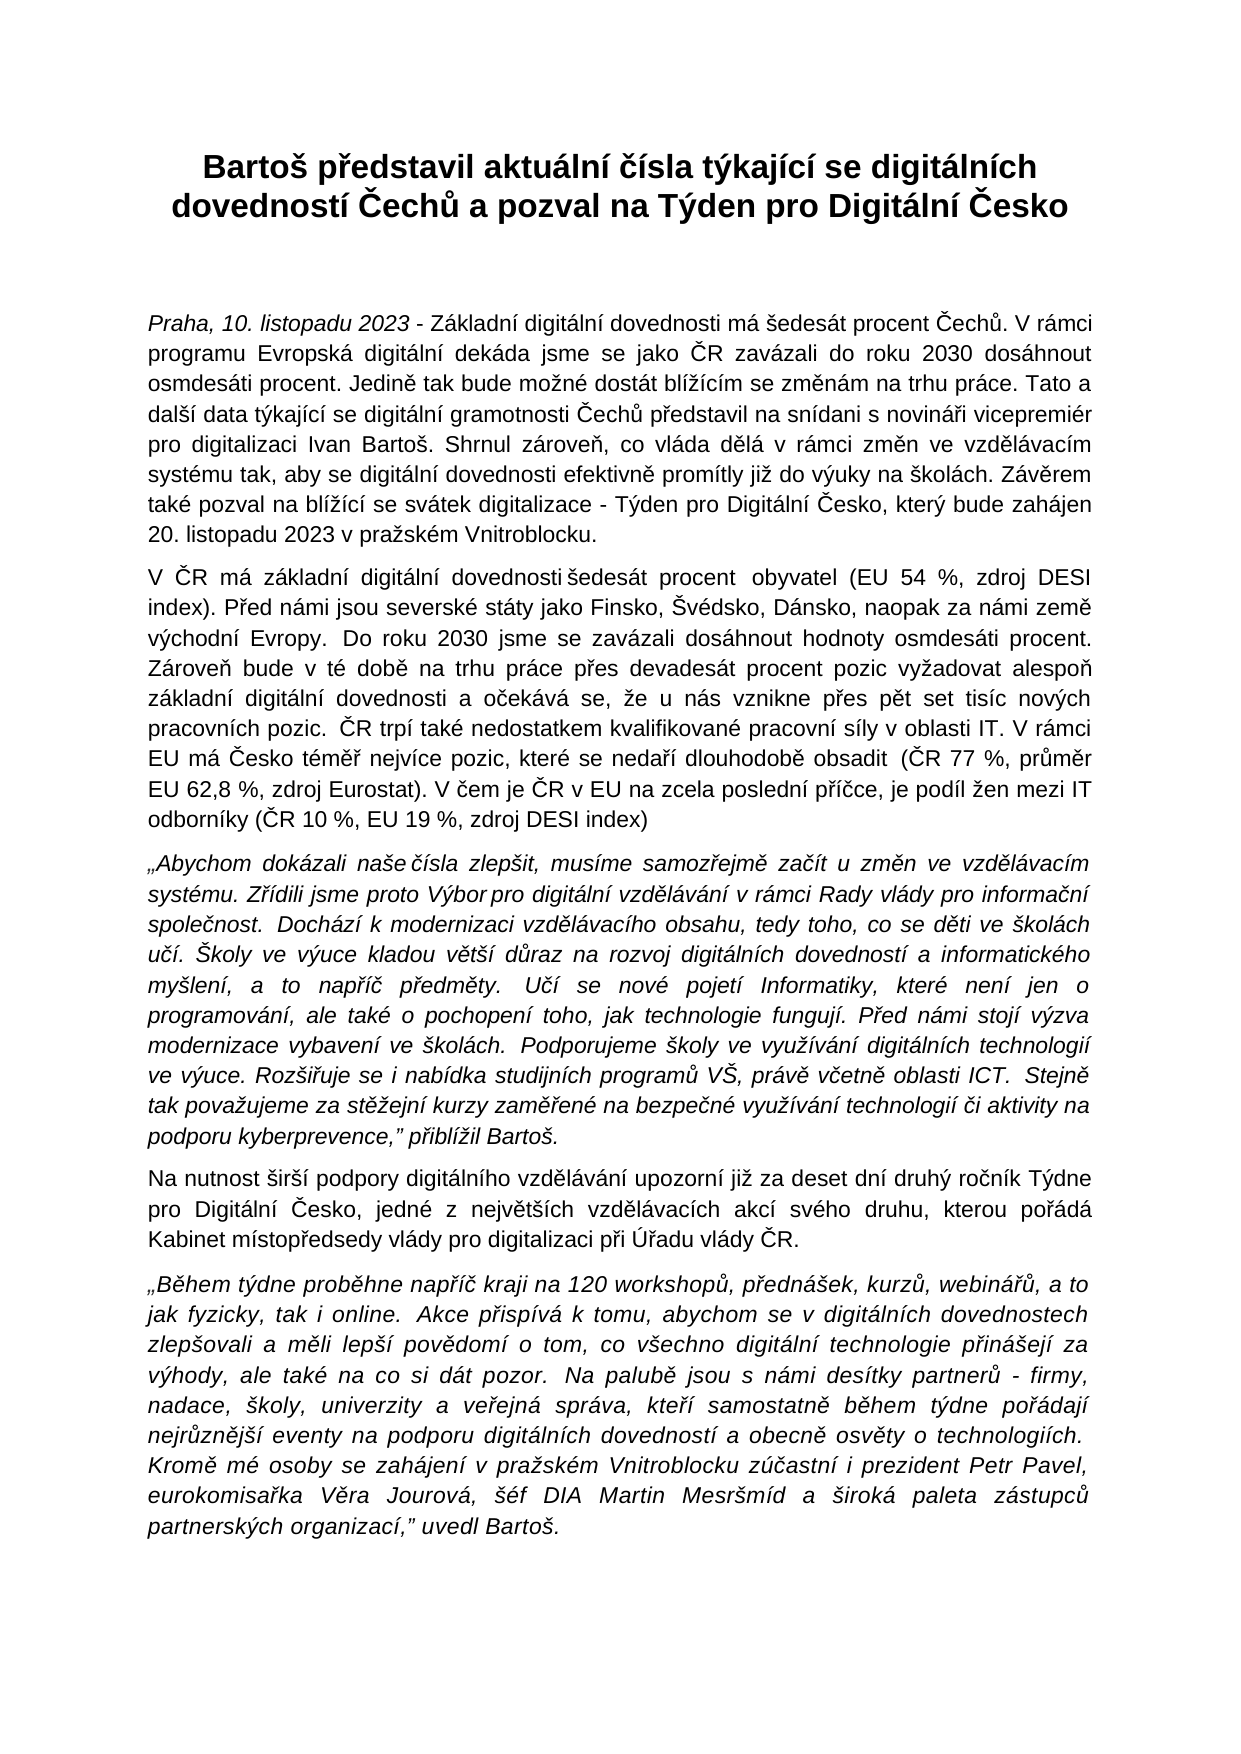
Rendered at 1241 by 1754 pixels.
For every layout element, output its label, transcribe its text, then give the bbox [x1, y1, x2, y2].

text V ČR má základní digitální dovednosti šedesát procent obyvatel (EU 54 %, zdroj DESI index). Před námi jsou severské státy jako Finsko, Švédsko, Dánsko, naopak za námi země východní Evropy. Do roku 2030 jsme se zavázali dosáhnout hodnoty osmdesáti procent. Zároveň bude v té době na trhu práce přes devadesát procent pozic vyžadovat alespoň základní digitální dovednosti a očekává se, že u nás vznikne přes pět set tisíc nových pracovních pozic. ČR trpí také nedostatkem kvalifikované pracovní síly v oblasti IT. V rámci EU má Česko téměř nejvíce pozic, které se nedaří dlouhodobě obsadit (ČR 77 %, průměr EU 62,8 %, zdroj Eurostat). V čem je ČR v EU na zcela poslední příčce, je podíl žen mezi IT odborníky (ČR 10 %, EU 19 %, zdroj DESI index) [148, 564, 1093, 832]
text Bartoš představil aktuální čísla týkající se digitálních dovedností Čechů a pozval na Týden pro Digitální Česko [148, 148, 1093, 224]
text Praha, 10. listopadu 2023 - Základní digitální dovednosti má šedesát procent Čechů. V rámci programu Evropská digitální dekáda jsme se jako ČR zavázali do roku 2030 dosáhnout osmdesáti procent. Jedině tak bude možné dostát blížícím se změnám na trhu práce. Tato a další data týkající se digitální gramotnosti Čechů představil na snídani s novináři vicepremiér pro digitalizaci Ivan Bartoš. Shrnul zároveň, co vláda dělá v rámci změn ve vzdělávacím systému tak, aby se digitální dovednosti efektivně promítly již do výuky na školách. Závěrem také pozval na blížící se svátek digitalizace - Týden pro Digitální Česko, který bude zahájen 20. listopadu 2023 v pražském Vnitroblocku. [148, 310, 1093, 548]
text Na nutnost širší podpory digitálního vzdělávání upozorní již za deset dní druhý ročník Týdne pro Digitální Česko, jedné z největších vzdělávacích akcí svého druhu, kterou pořádá Kabinet místopředsedy vlády pro digitalizaci při Úřadu vlády ČR. [148, 1165, 1093, 1252]
text „Abychom dokázali naše čísla zlepšit, musíme samozřejmě začít u změn ve vzdělávacím systému. Zřídili jsme proto Výbor pro digitální vzdělávání v rámci Rady vlády pro informační společnost. Dochází k modernizaci vzdělávacího obsahu, tedy toho, co se děti ve školách učí. Školy ve výuce kladou větší důraz na rozvoj digitálních dovedností a informatického myšlení, a to napříč předměty. Učí se nové pojetí Informatiky, které není jen o programování, ale také o pochopení toho, jak technologie fungují. Před námi stojí výzva modernizace vybavení ve školách. Podporujeme školy ve využívání digitálních technologií ve výuce. Rozšiřuje se i nabídka studijních programů VŠ, právě včetně oblasti ICT. Stejně tak považujeme za stěžejní kurzy zaměřené na bezpečné využívání technologií či aktivity na podporu kyberprevence,” přiblížil Bartoš. [148, 848, 1093, 1149]
text „Během týdne proběhne napříč kraji na 120 workshopů, přednášek, kurzů, webinářů, a to jak fyzicky, tak i online. Akce přispívá k tomu, abychom se v digitálních dovednostech zlepšovali a měli lepší povědomí o tom, co všechno digitální technologie přinášejí za výhody, ale také na co si dát pozor. Na palubě jsou s námi desítky partnerů - firmy, nadace, školy, univerzity a veřejná správa, kteří samostatně během týdne pořádají nejrůznější eventy na podporu digitálních dovedností a obecně osvěty o technologiích. Kromě mé osoby se zahájení v pražském Vnitroblocku zúčastní i prezident Petr Pavel, eurokomisařka Věra Jourová, šéf DIA Martin Mesršmíd a široká paleta zástupců partnerských organizací,” uvedl Bartoš. [148, 1268, 1093, 1539]
